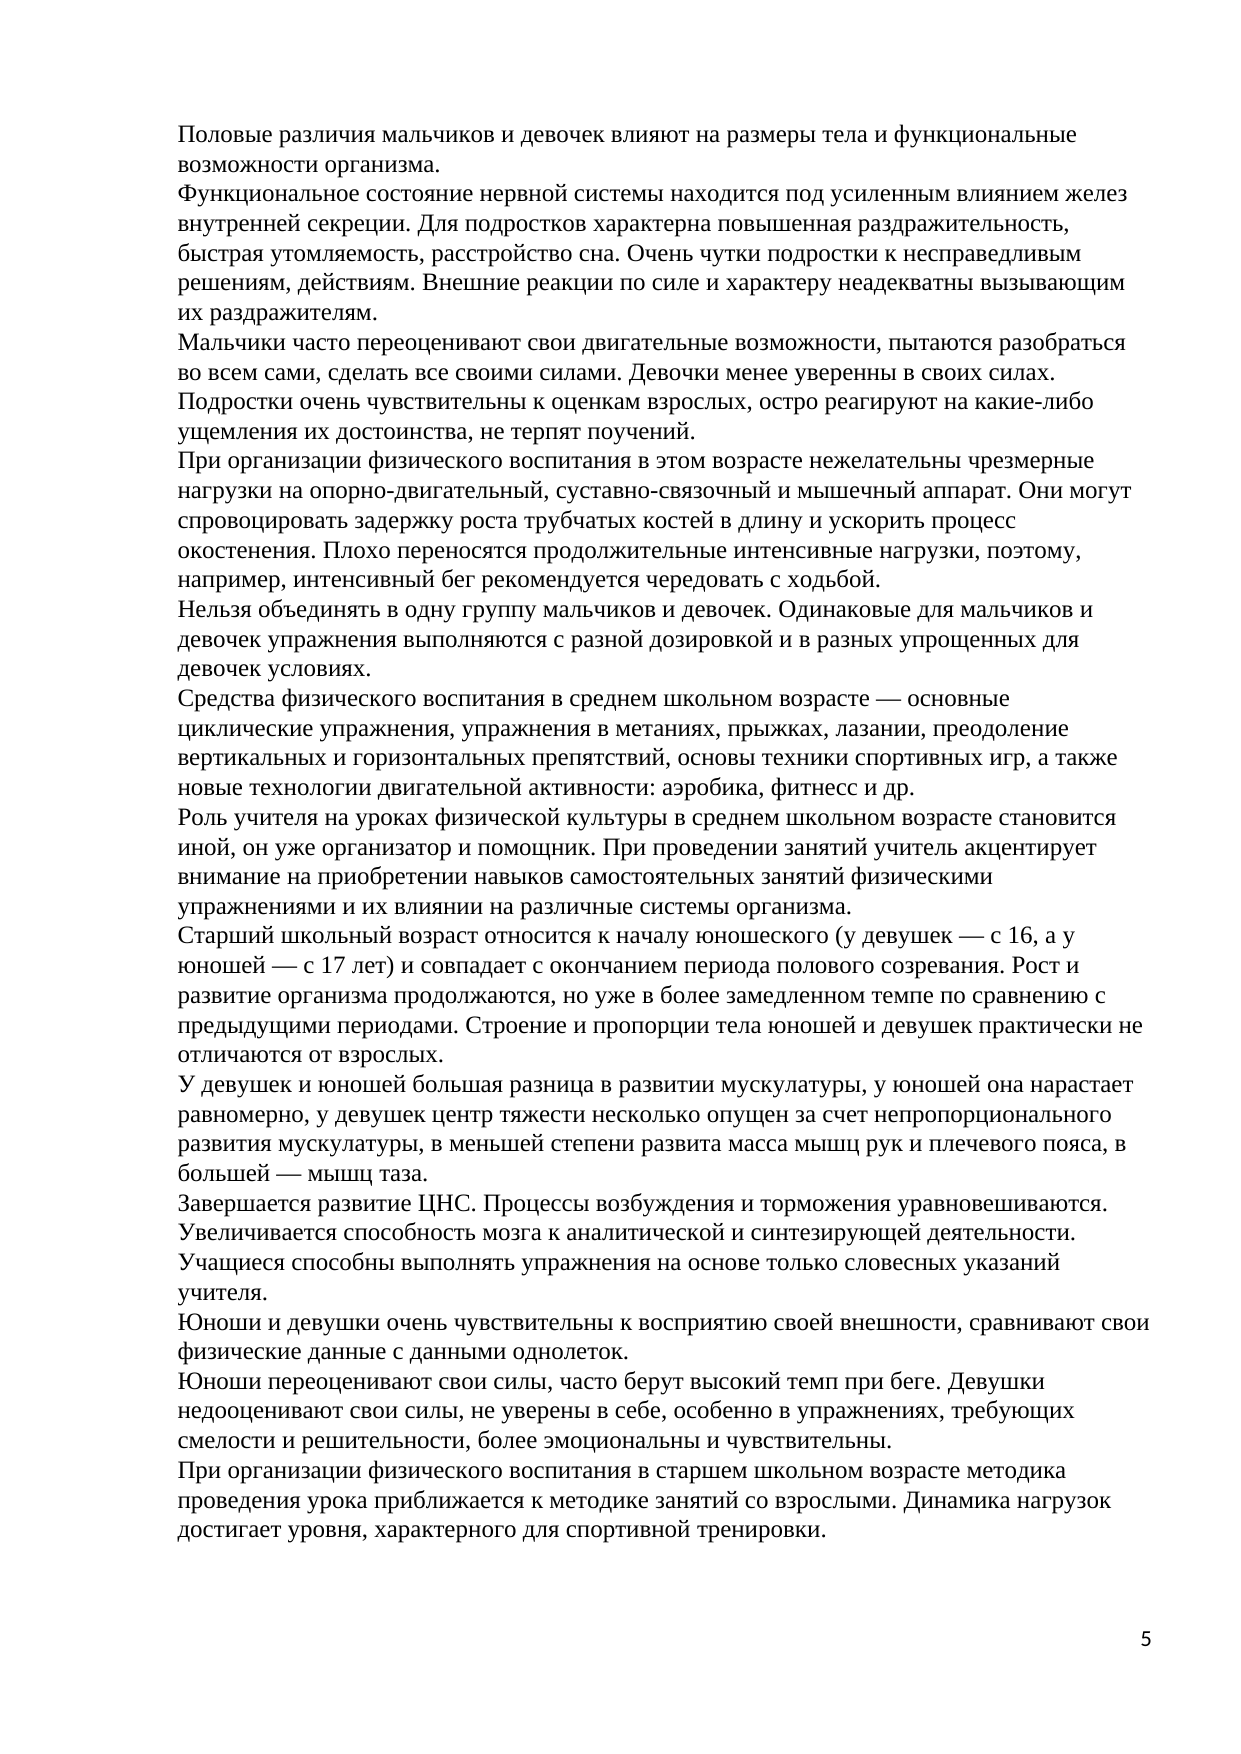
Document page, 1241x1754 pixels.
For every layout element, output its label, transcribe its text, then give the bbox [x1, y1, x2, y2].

text Средства физического воспитания в среднем школьном возрасте — основные циклические упражнения, упражнения в метаниях, прыжках, лазании, преодоление вертикальных и горизонтальных препятствий, основы техники спортивных игр, а также новые технологии двигательной активности: аэробика, фитнесс и др. [177, 682, 1152, 801]
text Юноши и девушки очень чувствительны к восприятию своей внешности, сравнивают свои физические данные с данными однолеток. [177, 1306, 1152, 1365]
text Функциональное состояние нервной системы находится под усиленным влиянием желез внутренней секреции. Для подростков характерна повышенная раздражительность, быстрая утомляемость, расстройство сна. Очень чутки подростки к несправедливым решениям, действиям. Внешние реакции по силе и характеру неадекватны вызывающим их раздражителям. [177, 177, 1152, 326]
text При организации физического воспитания в старшем школьном возрасте методика проведения урока приближается к методике занятий со взрослыми. Динамика нагрузок достигает уровня, характерного для спортивной тренировки. [177, 1454, 1152, 1543]
text Нельзя объединять в одну группу мальчиков и девочек. Одинаковые для мальчиков и девочек упражнения выполняются с разной дозировкой и в разных упрощенных для девочек условиях. [177, 593, 1152, 682]
text Старший школьный возраст относится к началу юношеского (у девушек — с 16, а у юношей — с 17 лет) и совпадает с окончанием периода полового созревания. Рост и развитие организма продолжаются, но уже в более замедленном темпе по сравнению с предыдущими периодами. Строение и пропорции тела юношей и девушек практически не отличаются от взрослых. [177, 920, 1152, 1068]
text Половые различия мальчиков и девочек влияют на размеры тела и функциональные возможности организма. [177, 118, 1152, 177]
text Завершается развитие ЦНС. Процессы возбуждения и торможения уравновешиваются. Увеличивается способность мозга к аналитической и синтезирующей деятельности. Учащиеся способны выполнять упражнения на основе только словесных указаний учителя. [177, 1187, 1152, 1306]
text Подростки очень чувствительны к оценкам взрослых, остро реагируют на какие-либо ущемления их достоинства, не терпят поучений. [177, 385, 1152, 445]
text При организации физического воспитания в этом возрасте нежелательны чрезмерные нагрузки на опорно-двигательный, суставно-связочный и мышечный аппарат. Они могут спровоцировать задержку роста трубчатых костей в длину и ускорить процесс окостенения. Плохо переносятся продолжительные интенсивные нагрузки, поэтому, например, интенсивный бег рекомендуется чередовать с ходьбой. [177, 445, 1152, 593]
text Юноши переоценивают свои силы, часто берут высокий темп при беге. Девушки недооценивают свои силы, не уверены в себе, особенно в упражнениях, требующих смелости и решительности, более эмоциональны и чувствительны. [177, 1365, 1152, 1454]
text У девушек и юношей большая разница в развитии мускулатуры, у юношей она нарастает равномерно, у девушек центр тяжести несколько опущен за счет непропорционального развития мускулатуры, в меньшей степени развита масса мышц рук и плечевого пояса, в большей — мышц таза. [177, 1068, 1152, 1187]
text Мальчики часто переоценивают свои двигательные возможности, пытаются разобраться во всем сами, сделать все своими силами. Девочки менее уверенны в своих силах. [177, 326, 1152, 385]
text Роль учителя на уроках физической культуры в среднем школьном возрасте становится иной, он уже организатор и помощник. При проведении занятий учитель акцентирует внимание на приобретении навыков самостоятельных занятий физическими упражнениями и их влиянии на различные системы организма. [177, 801, 1152, 920]
